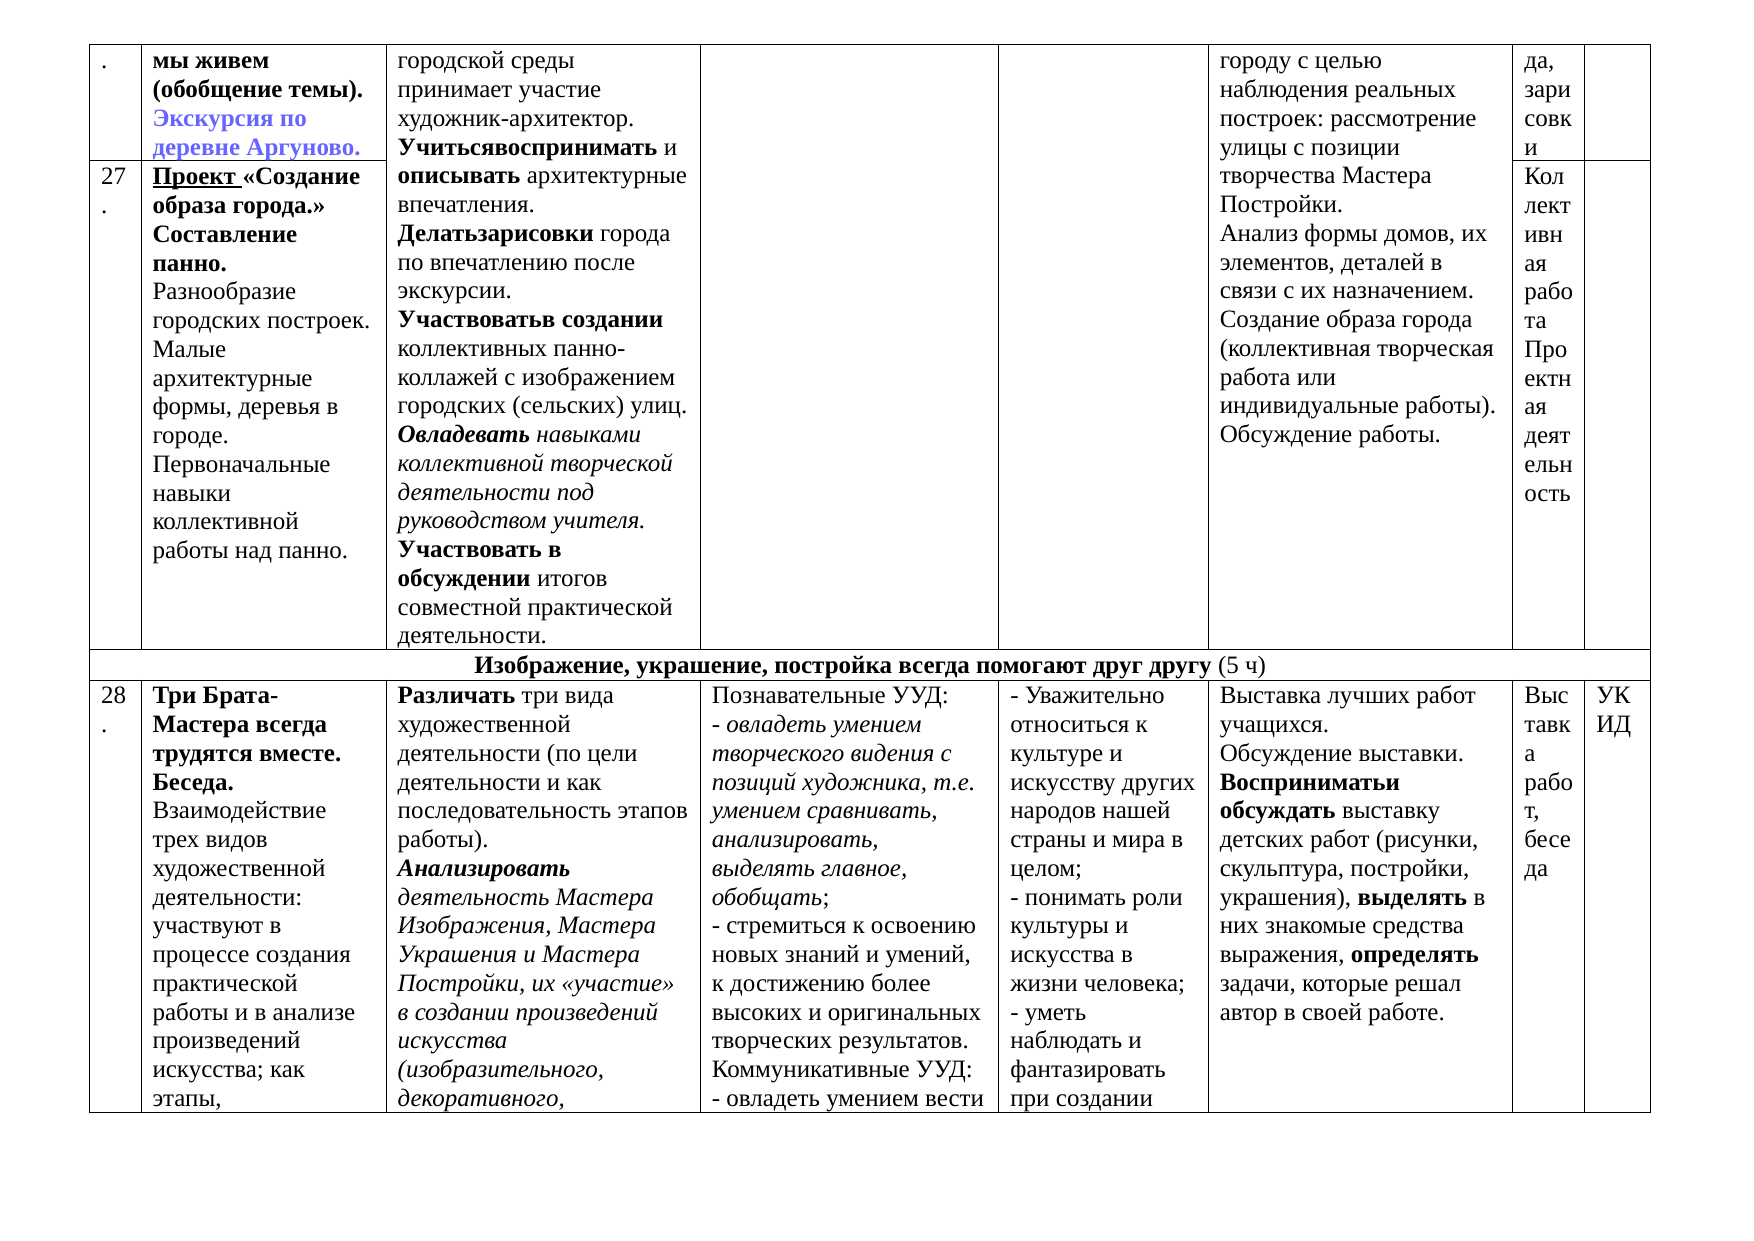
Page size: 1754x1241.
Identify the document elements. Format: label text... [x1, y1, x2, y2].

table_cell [387, 681, 700, 1112]
table_cell 26. [90, 45, 141, 160]
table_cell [999, 681, 1208, 1112]
table_cell Изображение, украшение, постройка всегда помогают друг другу (5 ч) [90, 650, 1650, 679]
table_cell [701, 681, 998, 1112]
table_cell УК ИД [1585, 681, 1650, 1112]
table_cell 27. [90, 161, 141, 649]
table_cell [1585, 161, 1650, 649]
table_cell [1513, 681, 1584, 1112]
table_cell 28. [90, 681, 141, 1112]
table_cell Коллективная работа Проектная деятельность [1513, 161, 1584, 649]
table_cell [387, 45, 700, 649]
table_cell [142, 45, 386, 160]
table_cell Проект «Создание образа города.» Составление панно. Разнообразие городских построек. Малые архитектурные формы, деревья в городе. Первоначальные навыки коллективной работы над панно. [142, 161, 386, 649]
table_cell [1209, 45, 1512, 649]
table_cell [142, 681, 386, 1112]
table_cell Беседа, зарисовки [1513, 45, 1584, 160]
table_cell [1209, 681, 1512, 1112]
table_cell [1585, 45, 1650, 160]
